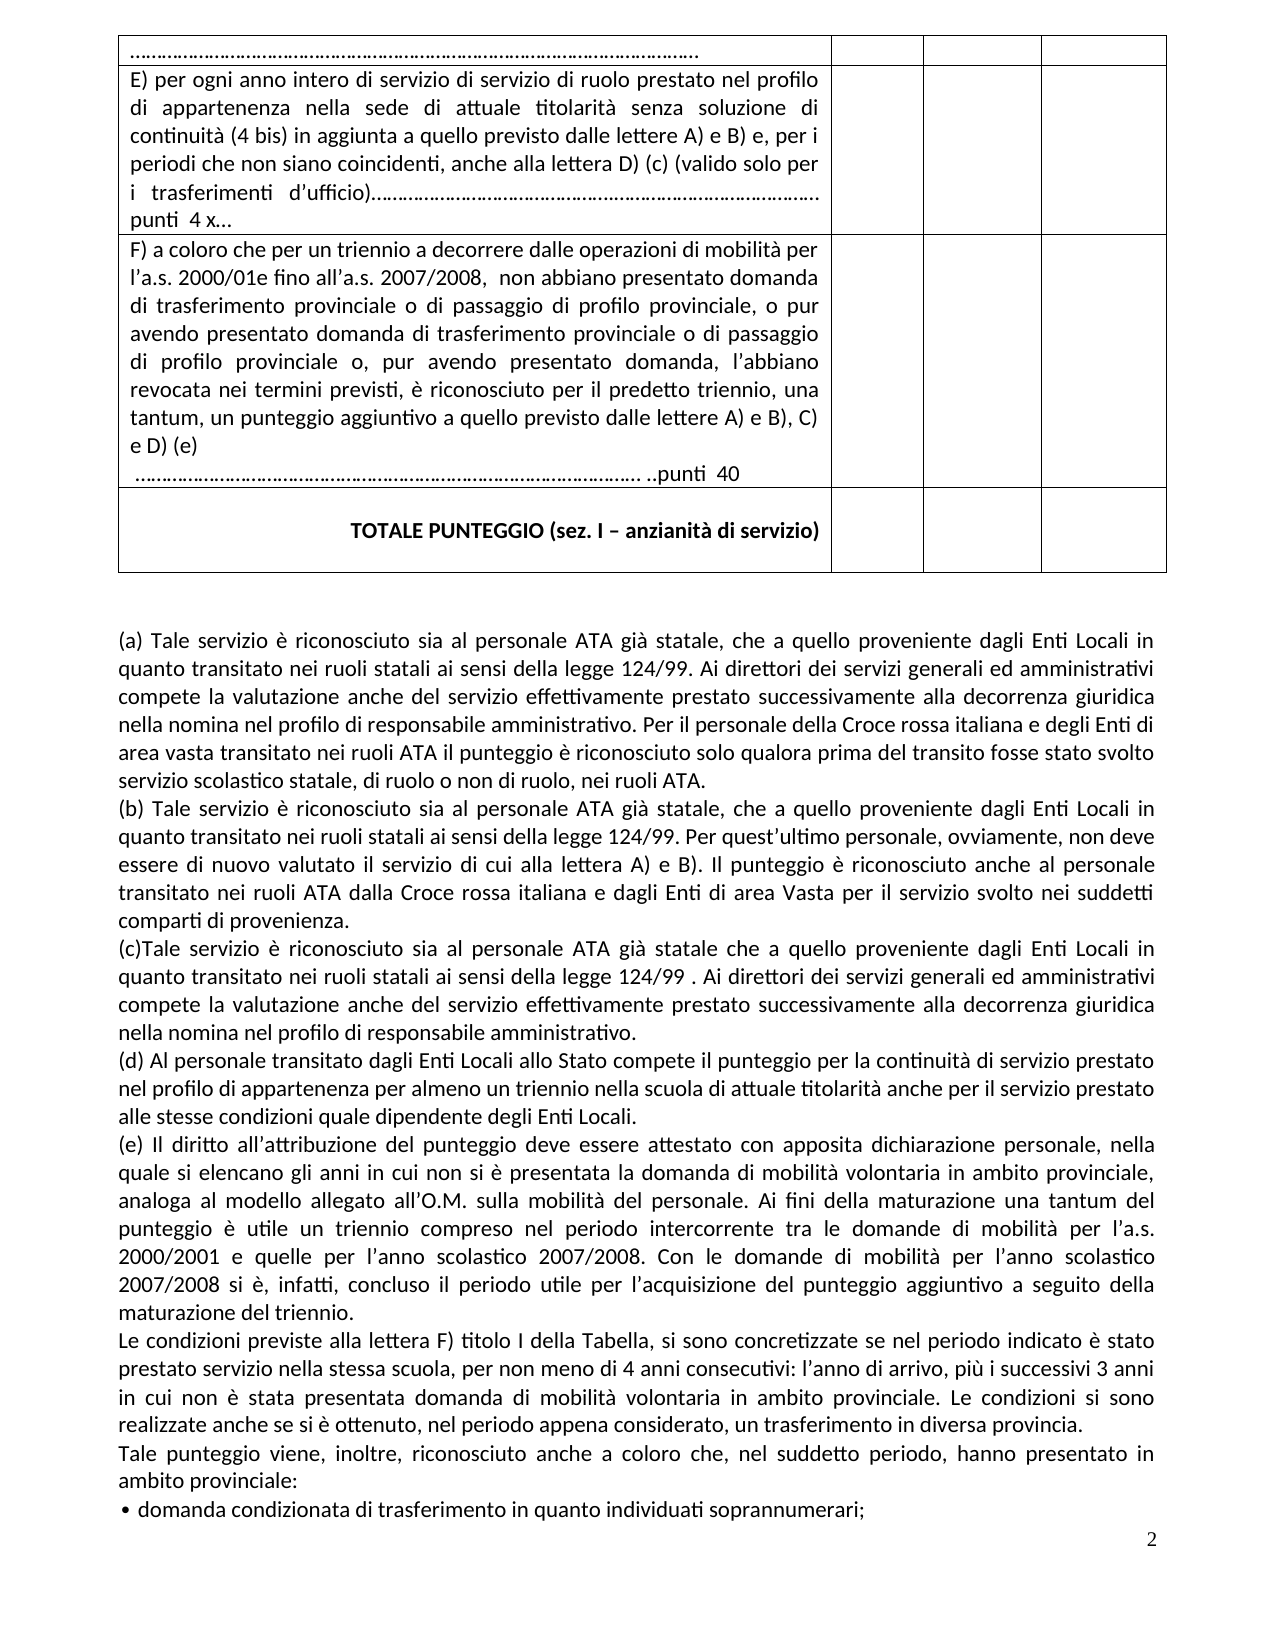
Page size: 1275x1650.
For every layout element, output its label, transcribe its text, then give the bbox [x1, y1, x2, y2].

table_cell F) a coloro che per un triennio a decorrere dalle operazioni di mobilità per l’a.s. 2000/01e fino all’a.s. 2007/2008, non abbiano presentato domanda di trasferimento provinciale o di passaggio di profilo provinciale, o pur avendo presentato domanda di trasferimento provinciale o di passaggio di profilo provinciale o, pur avendo presentato domanda, l’abbiano revocata nei termini previsti, è riconosciuto per il predetto triennio, una tantum, un punteggio aggiuntivo a quello previsto dalle lettere A) e B), C) e D) (e) …………………………………………………………………………………… ..punti 40 [119, 235, 831, 487]
text (b) Tale servizio è riconosciuto sia al personale ATA già statale, che a quello proveniente dagli Enti Locali in quanto transitato nei ruoli statali ai sensi della legge 124/99. Per quest’ultimo personale, ovviamente, non deve essere di nuovo valutato il servizio di cui alla lettera A) e B). Il punteggio è riconosciuto anche al personale transitato nei ruoli ATA dalla Croce rossa italiana e dagli Enti di area Vasta per il servizio svolto nei suddetti comparti di provenienza. [118, 794, 1157, 934]
text (c)Tale servizio è riconosciuto sia al personale ATA già statale che a quello proveniente dagli Enti Locali in quanto transitato nei ruoli statali ai sensi della legge 124/99 . Ai direttori dei servizi generali ed amministrativi compete la valutazione anche del servizio effettivamente prestato successivamente alla decorrenza giuridica nella nomina nel profilo di responsabile amministrativo. [118, 934, 1157, 1046]
text (e) Il diritto all’attribuzione del punteggio deve essere attestato con apposita dichiarazione personale, nella quale si elencano gli anni in cui non si è presentata la domanda di mobilità volontaria in ambito provinciale, analoga al modello allegato all’O.M. sulla mobilità del personale. Ai fini della maturazione una tantum del punteggio è utile un triennio compreso nel periodo intercorrente tra le domande di mobilità per l’a.s. 2000/2001 e quelle per l’anno scolastico 2007/2008. Con le domande di mobilità per l’anno scolastico 2007/2008 si è, infatti, concluso il periodo utile per l’acquisizione del punteggio aggiuntivo a seguito della maturazione del triennio. [118, 1130, 1157, 1327]
table_cell [1042, 36, 1166, 64]
table_cell [1042, 66, 1166, 234]
table_cell [924, 66, 1041, 234]
text Tale punteggio viene, inoltre, riconosciuto anche a coloro che, nel suddetto periodo, hanno presentato in ambito provinciale: [118, 1439, 1157, 1495]
table_cell [832, 488, 923, 572]
table_cell [924, 488, 1041, 572]
table_cell E) per ogni anno intero di servizio di servizio di ruolo prestato nel profilo di appartenenza nella sede di attuale titolarità senza soluzione di continuità (4 bis) in aggiunta a quello previsto dalle lettere A) e B) e, per i periodi che non siano coincidenti, anche alla lettera D) (c) (valido solo per i trasferimenti d’ufficio)……………………………………….…………………………………punti 4 x… [119, 66, 831, 234]
text (d) Al personale transitato dagli Enti Locali allo Stato compete il punteggio per la continuità di servizio prestato nel profilo di appartenenza per almeno un triennio nella scuola di attuale titolarità anche per il servizio prestato alle stesse condizioni quale dipendente degli Enti Locali. [118, 1046, 1157, 1130]
table_cell [832, 66, 923, 234]
table_cell [832, 235, 923, 487]
table_cell [1042, 488, 1166, 572]
table_cell [832, 36, 923, 64]
text (a) Tale servizio è riconosciuto sia al personale ATA già statale, che a quello proveniente dagli Enti Locali in quanto transitato nei ruoli statali ai sensi della legge 124/99. Ai direttori dei servizi generali ed amministrativi compete la valutazione anche del servizio effettivamente prestato successivamente alla decorrenza giuridica nella nomina nel profilo di responsabile amministrativo. Per il personale della Croce rossa italiana e degli Enti di area vasta transitato nei ruoli ATA il punteggio è riconosciuto solo qualora prima del transito fosse stato svolto servizio scolastico statale, di ruolo o non di ruolo, nei ruoli ATA. [118, 626, 1157, 794]
table_cell [924, 36, 1041, 64]
text ∙ domanda condizionata di trasferimento in quanto individuati soprannumerari; [118, 1495, 1157, 1523]
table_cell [119, 36, 831, 64]
text Le condizioni previste alla lettera F) titolo I della Tabella, si sono concretizzate se nel periodo indicato è stato prestato servizio nella stessa scuola, per non meno di 4 anni consecutivi: l’anno di arrivo, più i successivi 3 anni in cui non è stata presentata domanda di mobilità volontaria in ambito provinciale. Le condizioni si sono realizzate anche se si è ottenuto, nel periodo appena considerato, un trasferimento in diversa provincia. [118, 1327, 1157, 1439]
table_cell [924, 235, 1041, 487]
table_cell [1042, 235, 1166, 487]
table_cell TOTALE PUNTEGGIO (sez. I – anzianità di servizio) [119, 488, 831, 572]
